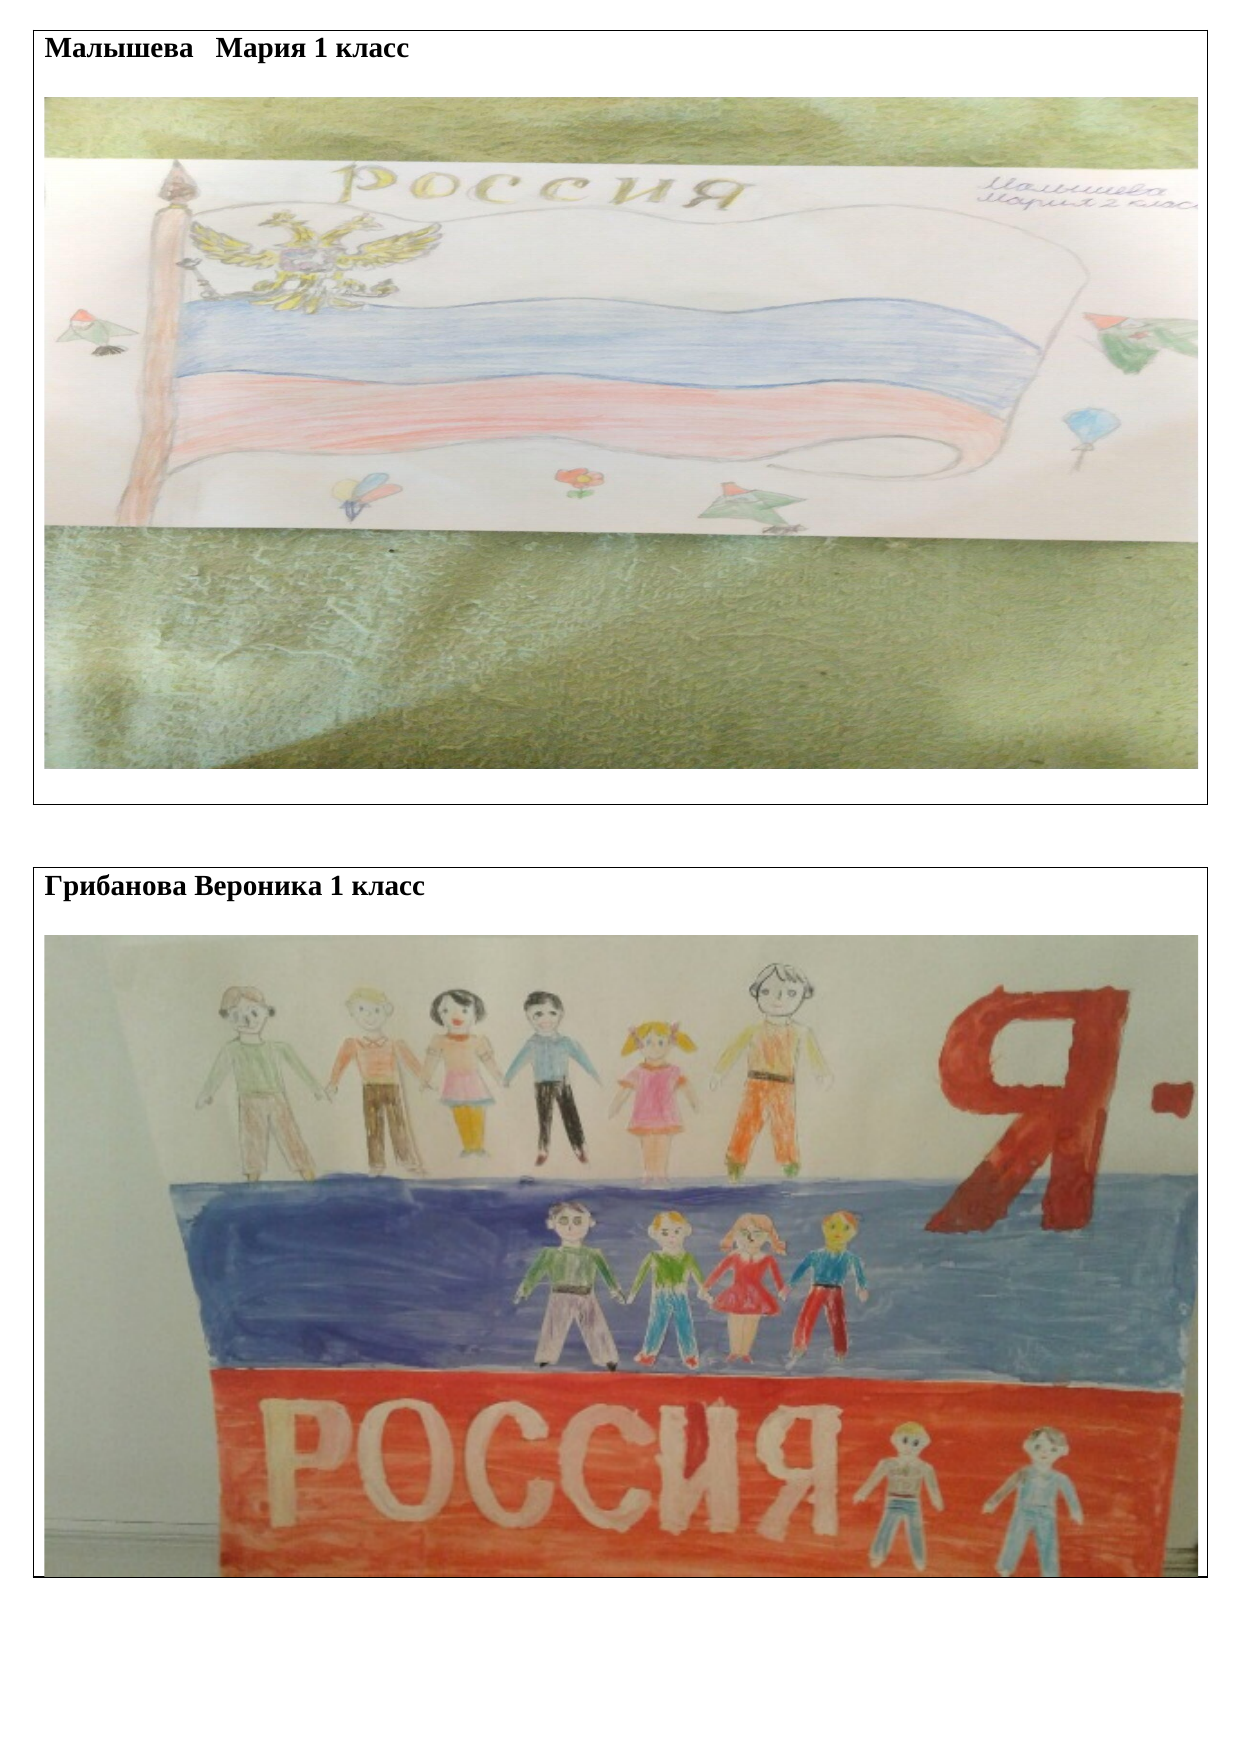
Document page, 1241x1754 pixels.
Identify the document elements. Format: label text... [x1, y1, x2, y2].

picture [44, 97, 1199, 769]
picture [44, 935, 1199, 1577]
table_header Малышева Мария 1 класс [34, 31, 1207, 804]
table_header Грибанова Вероника 1 класс [34, 868, 1207, 1576]
